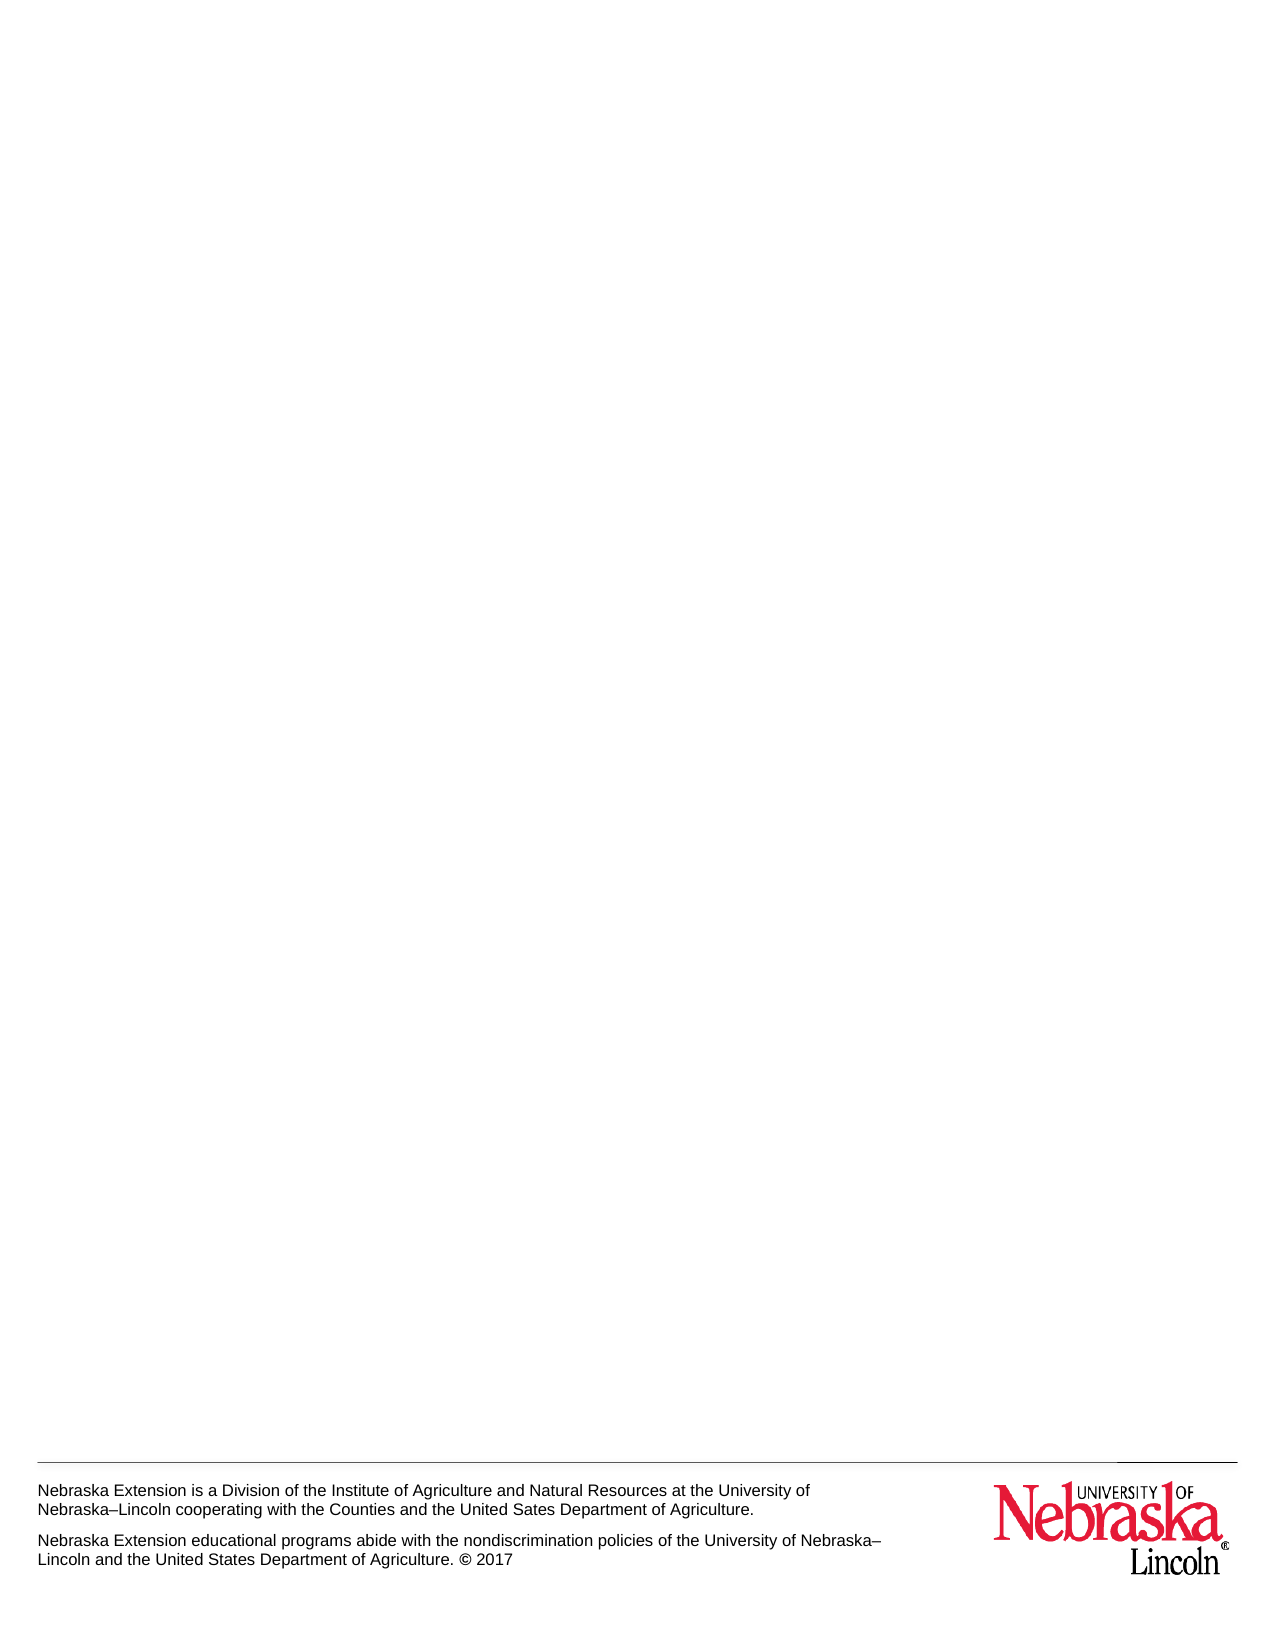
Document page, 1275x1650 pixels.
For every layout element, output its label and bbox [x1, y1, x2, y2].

picture [993, 1481, 1230, 1575]
